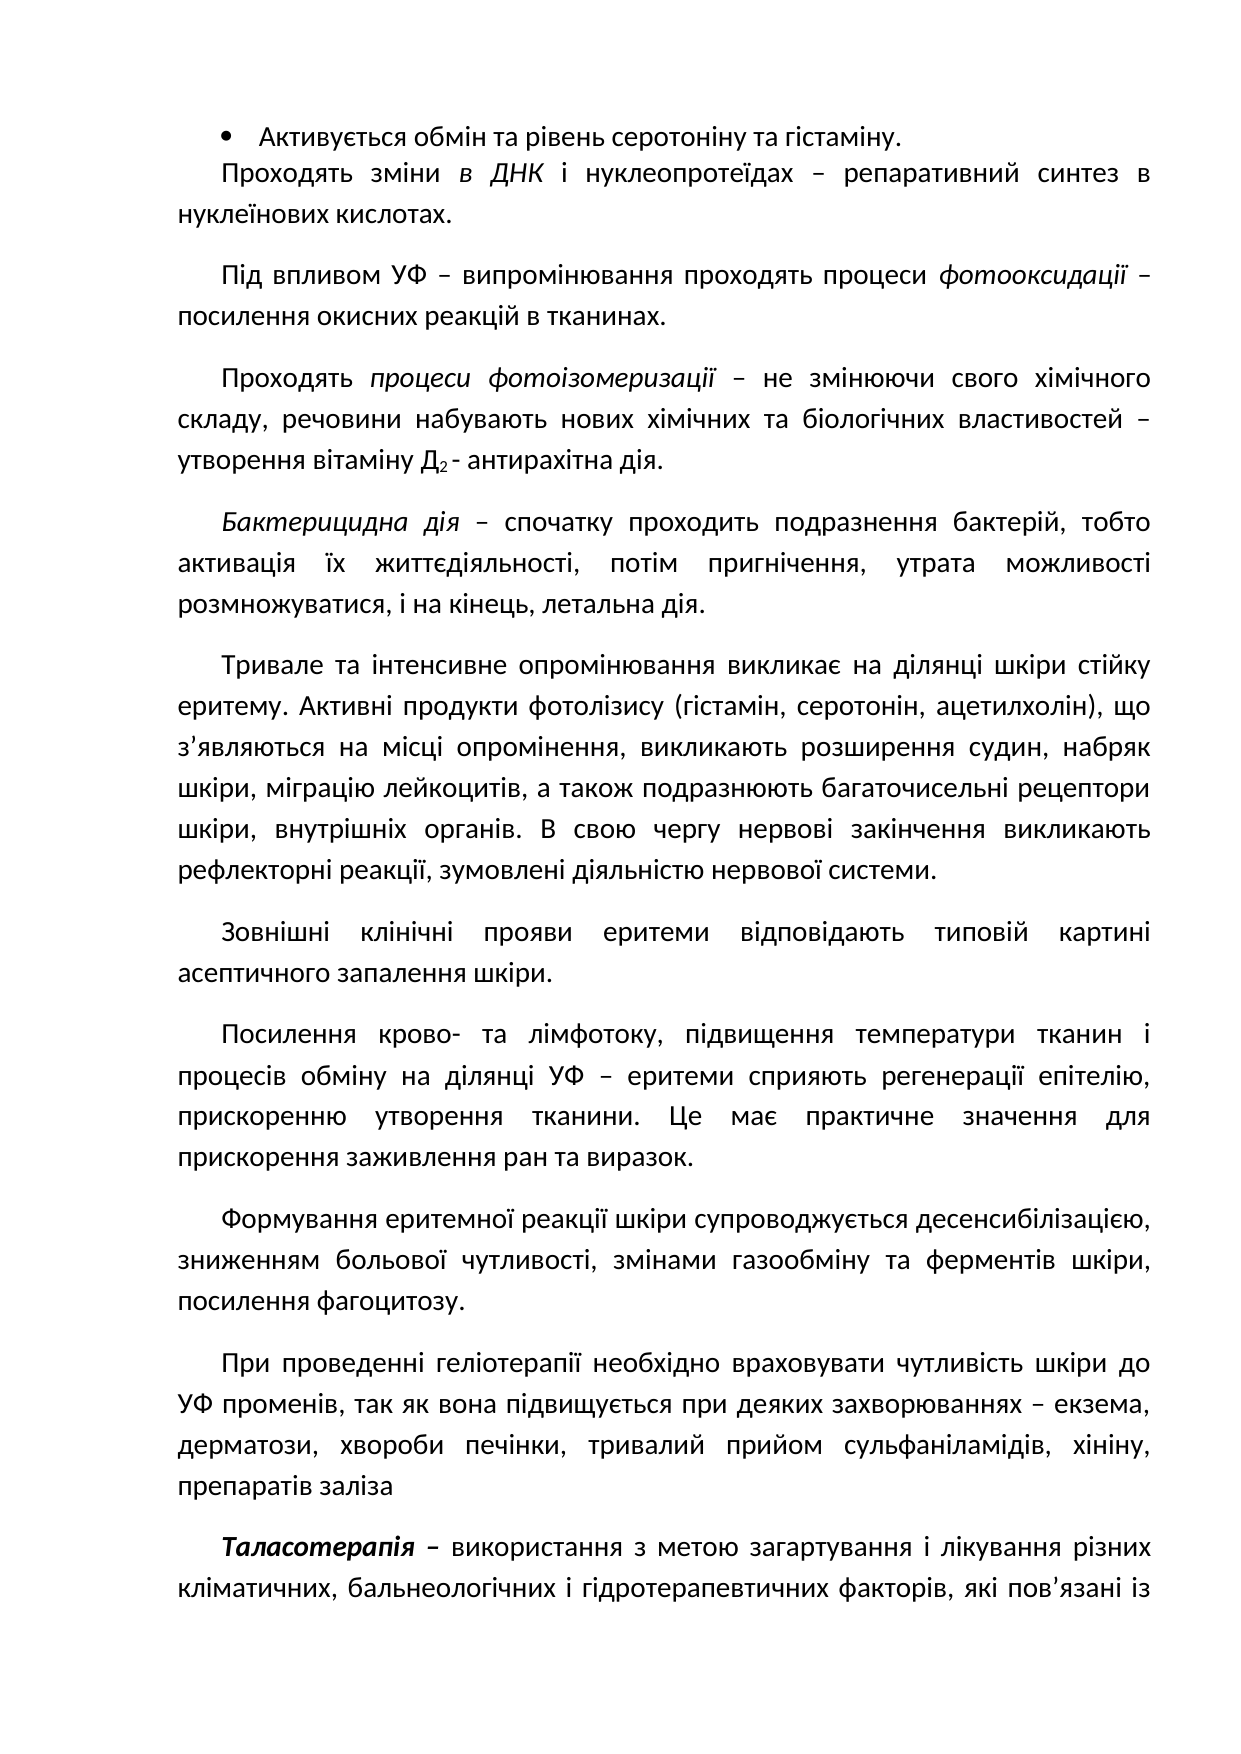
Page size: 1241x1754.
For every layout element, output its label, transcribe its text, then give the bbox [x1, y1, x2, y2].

list Активується обмін та рівень серотоніну та гістаміну. [221, 118, 1152, 154]
text Проходять процеси фотоізомеризації – не змінюючи свого хімічного складу, речовини набувають нових хімічних та біологічних властивостей – утворення вітаміну Д2 - антирахітна дія. [177, 359, 1152, 477]
text Бактерицидна дія – спочатку проходить подразнення бактерій, тобто активація їх життєдіяльності, потім пригнічення, утрата можливості розмножуватися, і на кінець, летальна дія. [177, 503, 1152, 620]
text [177, 1528, 1152, 1605]
text При проведенні геліотерапії необхідно враховувати чутливість шкіри до УФ променів, так як вона підвищується при деяких захворюваннях – екзема, дерматози, хвороби печінки, тривалий прийом сульфаніламідів, хініну, препаратів заліза [177, 1344, 1152, 1502]
text Під впливом УФ – випромінювання проходять процеси фотооксидації – посилення окисних реакцій в тканинах. [177, 256, 1152, 333]
text Тривале та інтенсивне опромінювання викликає на ділянці шкіри стійку еритему. Активні продукти фотолізису (гістамін, серотонін, ацетилхолін), що з’являються на місці опромінення, викликають розширення судин, набряк шкіри, міграцію лейкоцитів, а також подразнюють багаточисельні рецептори шкіри, внутрішніх органів. В свою чергу нервові закінчення викликають рефлекторні реакції, зумовлені діяльністю нервової системи. [177, 646, 1152, 887]
text Формування еритемної реакції шкіри супроводжується десенсибілізацією, зниженням больової чутливості, змінами газообміну та ферментів шкіри, посилення фагоцитозу. [177, 1200, 1152, 1318]
text Зовнішні клінічні прояви еритеми відповідають типовій картині асептичного запалення шкіри. [177, 913, 1152, 989]
text Проходять зміни в ДНК і нуклеопротеїдах – репаративний синтез в нуклеїнових кислотах. [177, 154, 1152, 230]
text Посилення крово- та лімфотоку, підвищення температури тканин і процесів обміну на ділянці УФ – еритеми сприяють регенерації епітелію, прискоренню утворення тканини. Це має практичне значення для прискорення заживлення ран та виразок. [177, 1016, 1152, 1174]
